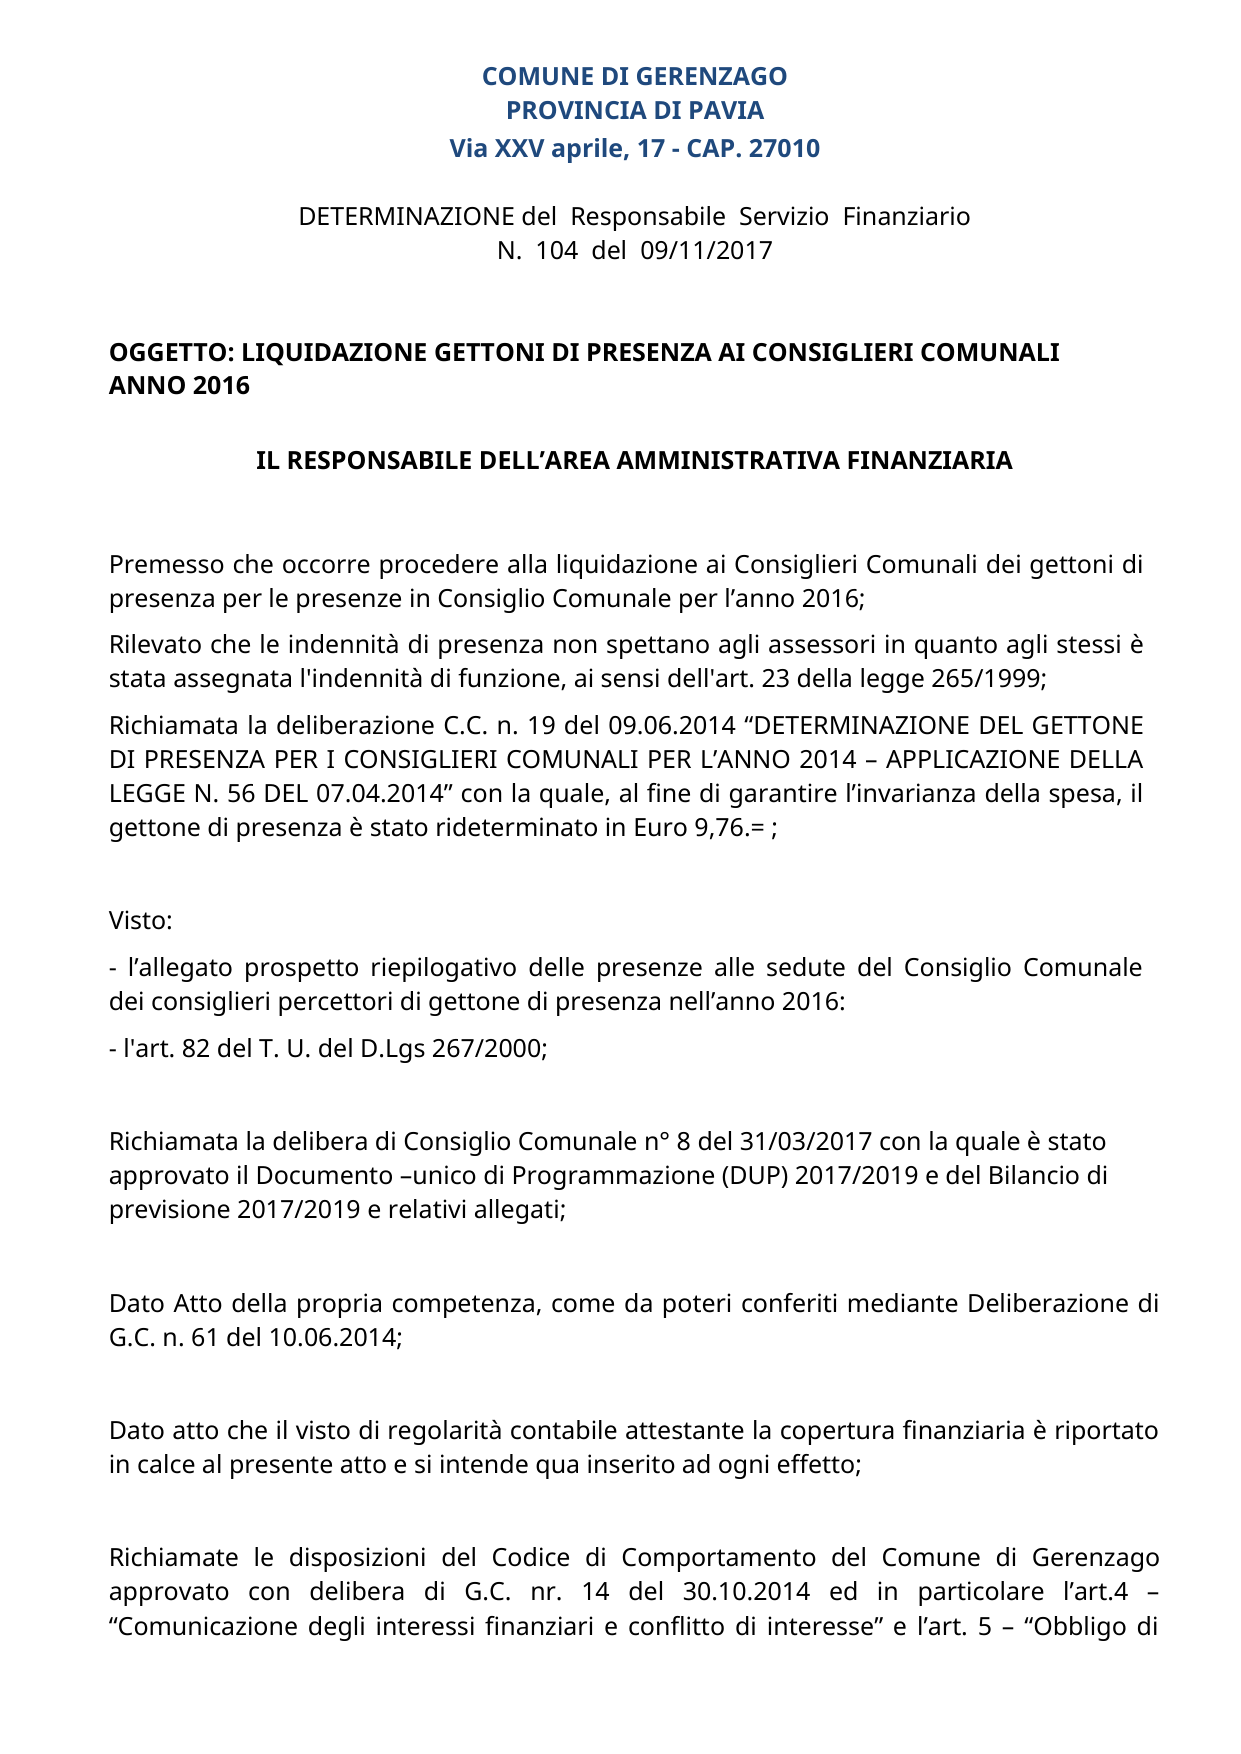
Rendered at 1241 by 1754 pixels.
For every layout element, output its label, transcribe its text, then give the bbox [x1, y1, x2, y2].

text Richiamata la deliberazione C.C. n. 19 del 09.06.2014 “DETERMINAZIONE DEL GETTONE DI PRESENZA PER I CONSIGLIERI COMUNALI PER L’ANNO 2014 – APPLICAZIONE DELLA LEGGE N. 56 DEL 07.04.2014” con la quale, al fine di garantire l’invarianza della spesa, il gettone di presenza è stato rideterminato in Euro 9,76.= ; [108, 707, 1145, 844]
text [108, 1540, 1161, 1642]
text Rilevato che le indennità di presenza non spettano agli assessori in quanto agli stessi è stata assegnata l'indennità di funzione, ai sensi dell'art. 23 della legge 265/1999; [108, 627, 1145, 695]
text OGGETTO: LIQUIDAZIONE GETTONI DI PRESENZA AI CONSIGLIERI COMUNALI ANNO 2016 [108, 335, 1109, 402]
text Richiamata la delibera di Consiglio Comunale n° 8 del 31/03/2017 con la quale è stato approvato il Documento –unico di Programmazione (DUP) 2017/2019 e del Bilancio di previsione 2017/2019 e relativi allegati; [108, 1124, 1161, 1226]
list - l’allegato prospetto riepilogativo delle presenze alle sedute del Consiglio Comunale dei consiglieri percettori di gettone di presenza nell’anno 2016: [108, 950, 1145, 1018]
text Dato Atto della propria competenza, come da poteri conferiti mediante Deliberazione di G.C. n. 61 del 10.06.2014; [108, 1285, 1161, 1353]
title COMUNE DI GERENZAGO [108, 58, 1161, 92]
subtitle Via XXV aprile, 17 - CAP. 27010 [108, 131, 1161, 165]
text Dato atto che il visto di regolarità contabile attestante la copertura finanziaria è riportato in calce al presente atto e si intende qua inserito ad ogni effetto; [108, 1413, 1161, 1481]
text IL RESPONSABILE DELL’AREA AMMINISTRATIVA FINANZIARIA [108, 443, 1161, 477]
text PROVINCIA DI PAVIA [108, 92, 1161, 126]
text Premesso che occorre procedere alla liquidazione ai Consiglieri Comunali dei gettoni di presenza per le presenze in Consiglio Comunale per l’anno 2016; [108, 546, 1145, 614]
list Visto: [108, 903, 1145, 937]
text - l'art. 82 del T. U. del D.Lgs 267/2000; [108, 1030, 1161, 1064]
text DETERMINAZIONE del Responsabile Servizio Finanziario [108, 199, 1161, 233]
text N. 104 del 09/11/2017 [108, 233, 1161, 267]
